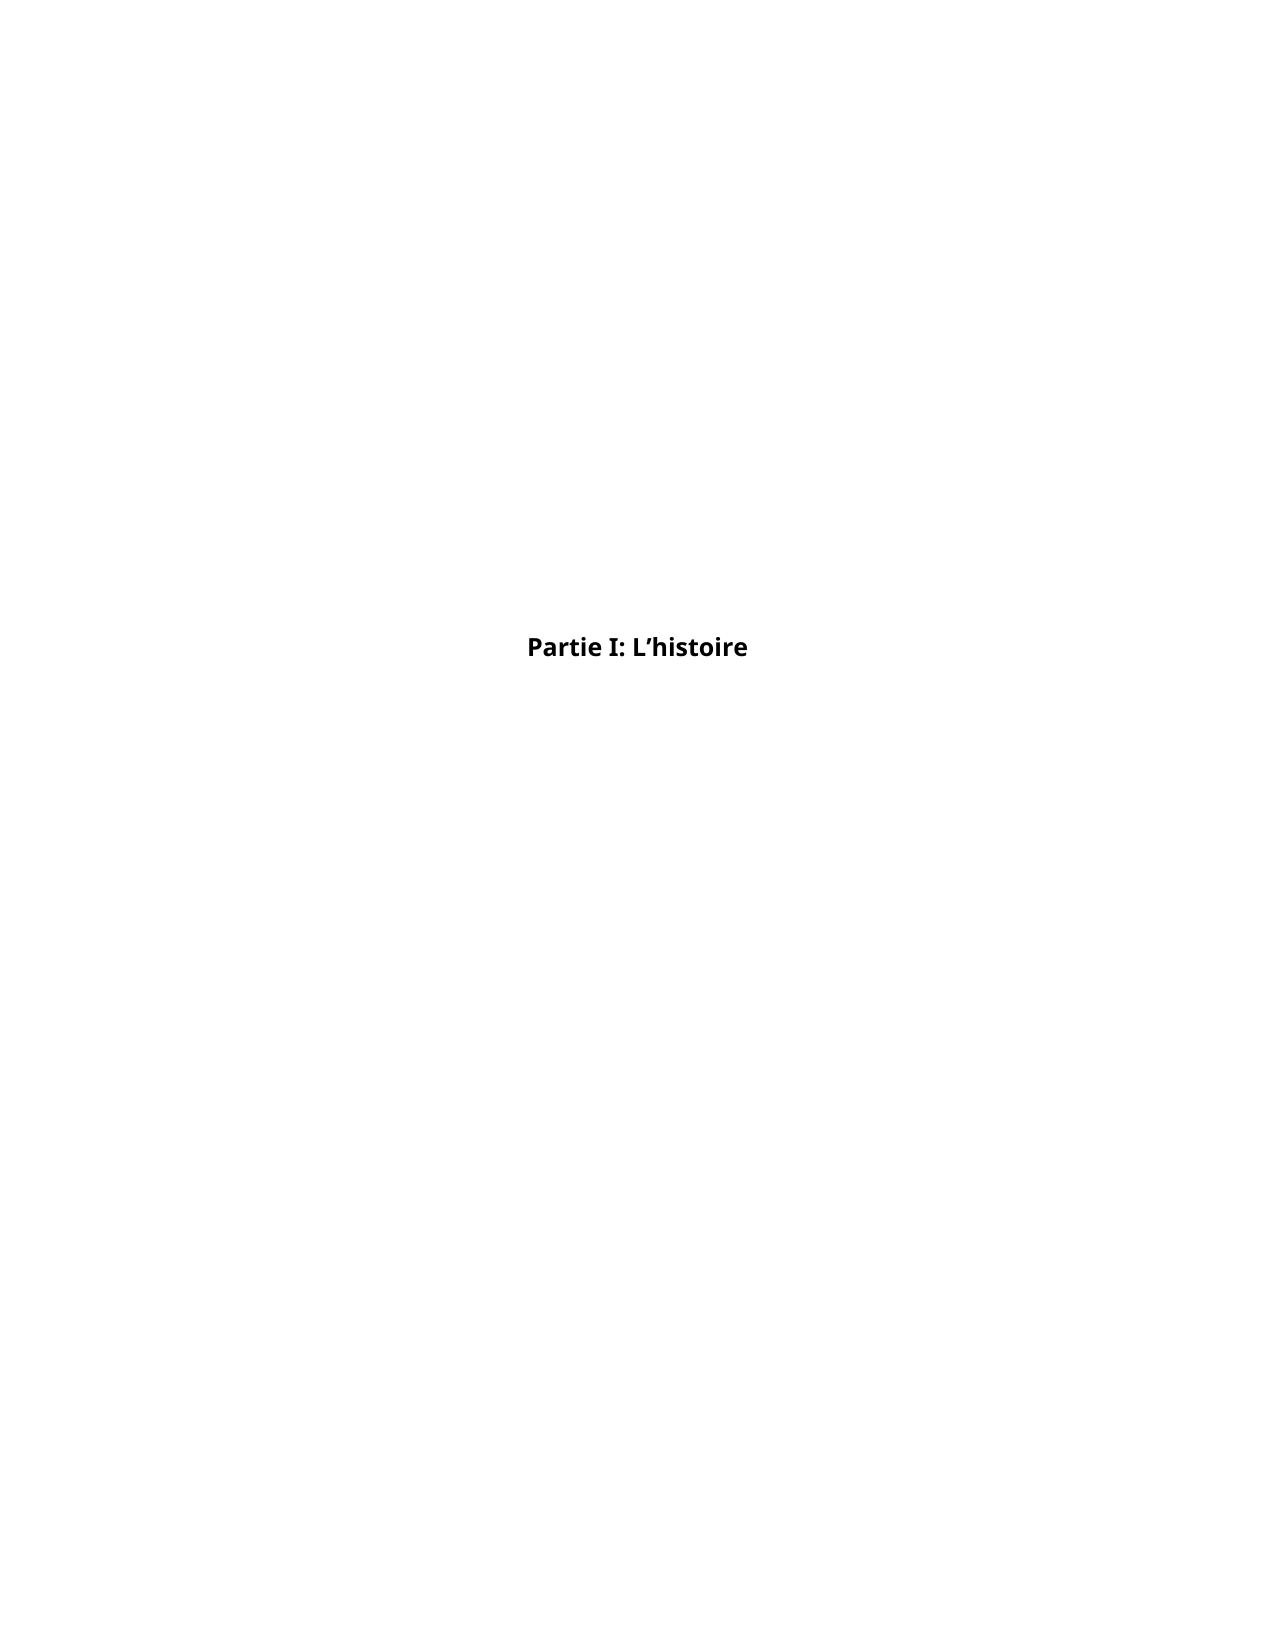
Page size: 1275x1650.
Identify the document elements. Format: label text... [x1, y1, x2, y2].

text Partie I: L’histoire [150, 630, 1125, 664]
